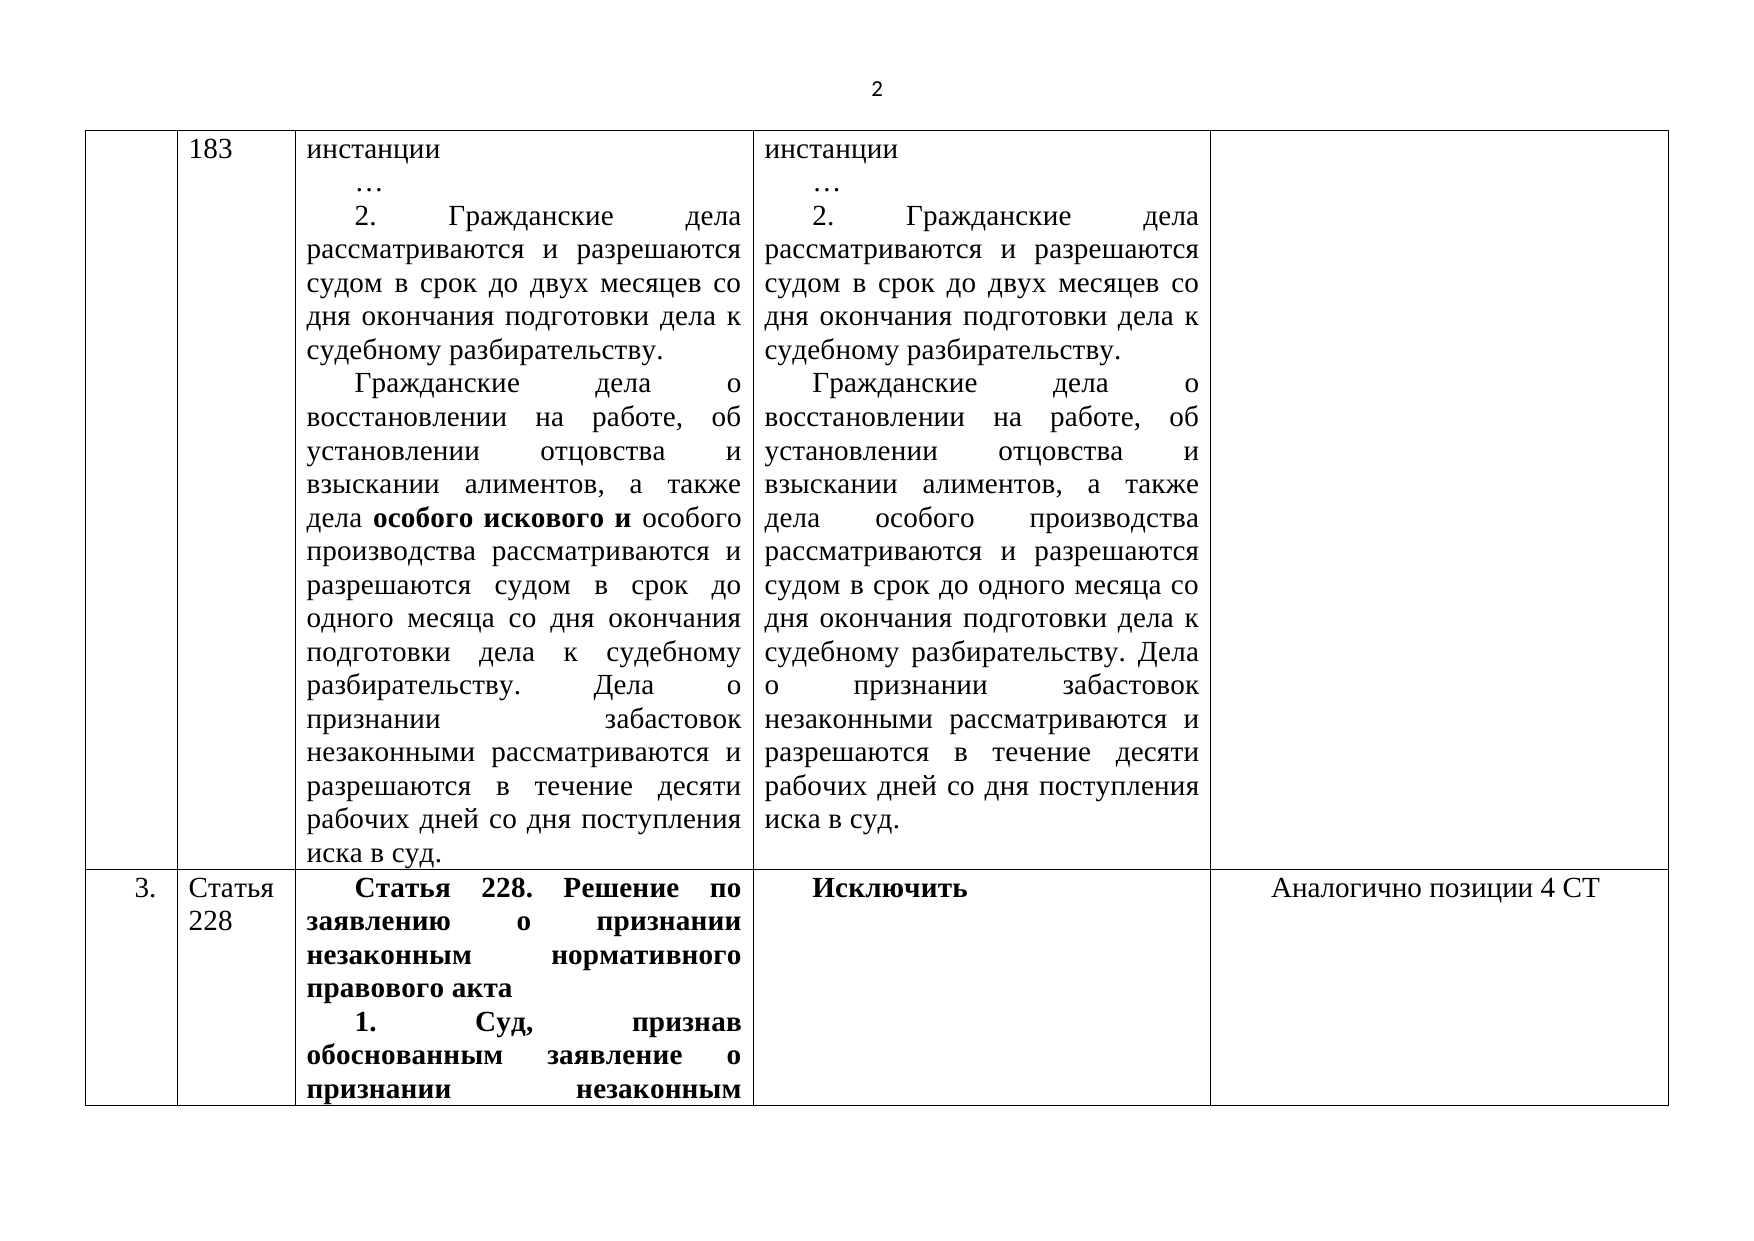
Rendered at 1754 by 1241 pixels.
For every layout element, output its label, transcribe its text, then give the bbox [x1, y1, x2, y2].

table_cell [86, 870, 177, 1104]
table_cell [296, 870, 753, 1104]
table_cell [1211, 131, 1668, 869]
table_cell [754, 131, 1210, 869]
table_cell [296, 131, 753, 869]
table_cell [1211, 870, 1668, 1104]
table_cell Исключить [754, 870, 1210, 1104]
table_cell [86, 131, 177, 869]
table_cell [178, 131, 295, 869]
table_cell Статья 228 [178, 870, 295, 1104]
